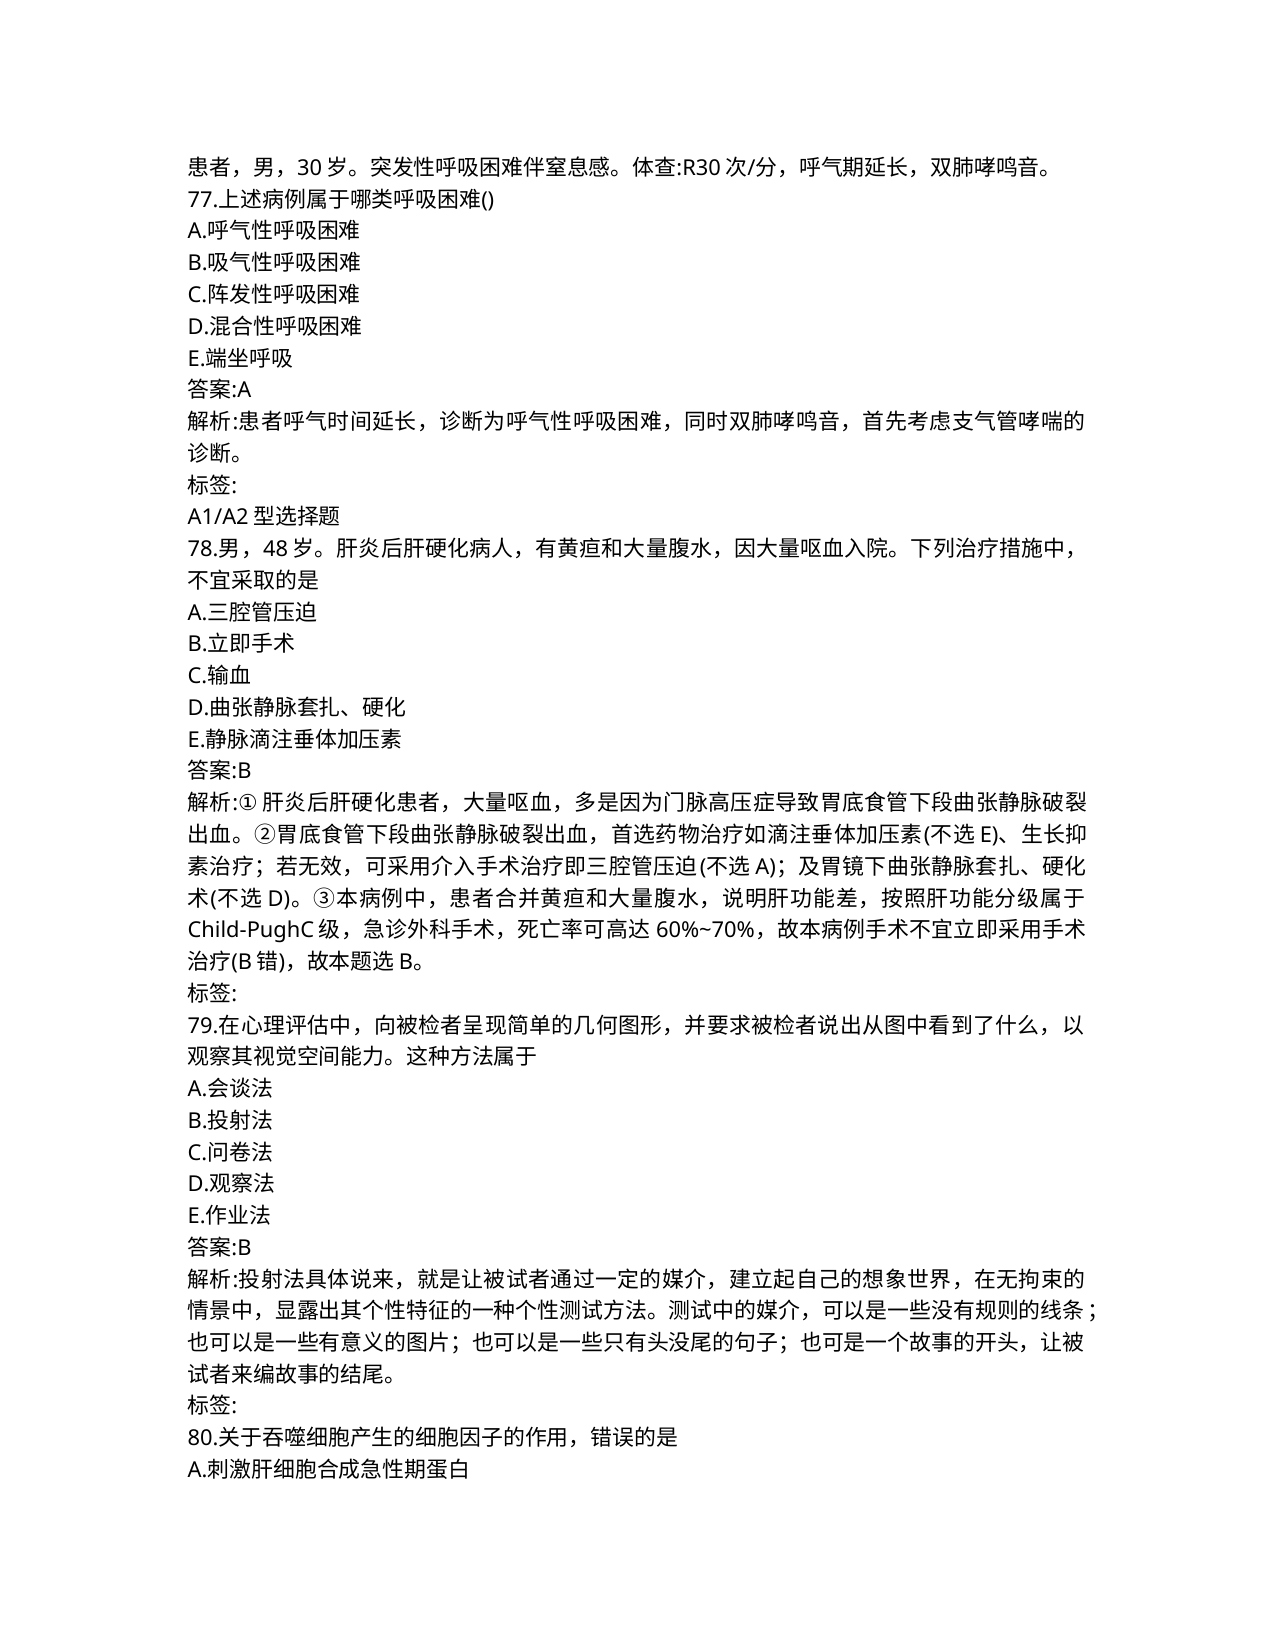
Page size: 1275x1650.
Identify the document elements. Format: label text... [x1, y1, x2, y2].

text E.端坐呼吸 [187, 341, 1087, 372]
text 患者，男，30岁。突发性呼吸困难伴窒息感。体查:R30次/分，呼气期延长，双肺哮鸣音。 [187, 150, 1087, 182]
text B.吸气性呼吸困难 [187, 245, 1087, 277]
text A.呼气性呼吸困难 [187, 213, 1087, 245]
text C.问卷法 [187, 1134, 1087, 1166]
text 答案:A [187, 372, 1087, 404]
text 答案:B [187, 753, 1087, 785]
text 解析:患者呼气时间延长，诊断为呼气性呼吸困难，同时双肺哮鸣音，首先考虑支气管哮喘的诊断。 [187, 404, 1087, 468]
text A1/A2型选择题 [187, 499, 1087, 531]
text E.静脉滴注垂体加压素 [187, 722, 1087, 753]
text C.输血 [187, 658, 1087, 690]
text E.作业法 [187, 1198, 1087, 1230]
text A.三腔管压迫 [187, 594, 1087, 626]
text 80.关于吞噬细胞产生的细胞因子的作用，错误的是 [187, 1420, 1087, 1452]
text D.曲张静脉套扎、硬化 [187, 690, 1087, 722]
text A.会谈法 [187, 1071, 1087, 1103]
text 标签: [187, 468, 1087, 499]
text C.阵发性呼吸困难 [187, 277, 1087, 309]
text 77.上述病例属于哪类呼吸困难() [187, 182, 1087, 213]
text 79.在心理评估中，向被检者呈现简单的几何图形，并要求被检者说出从图中看到了什么，以观察其视觉空间能力。这种方法属于 [187, 1008, 1087, 1071]
text D.观察法 [187, 1166, 1087, 1198]
text 标签: [187, 976, 1087, 1008]
text 解析:①肝炎后肝硬化患者，大量呕血，多是因为门脉高压症导致胃底食管下段曲张静脉破裂出血。②胃底食管下段曲张静脉破裂出血，首选药物治疗如滴注垂体加压素(不选E)、生长抑素治疗；若无效，可采用介入手术治疗即三腔管压迫(不选A)；及胃镜下曲张静脉套扎、硬化术(不选D)。③本病例中，患者合并黄疸和大量腹水，说明肝功能差，按照肝功能分级属于Child-PughC级，急诊外科手术，死亡率可高达60%~70%，故本病例手术不宜立即采用手术治疗(B错)，故本题选B。 [187, 785, 1087, 976]
text B.投射法 [187, 1103, 1087, 1134]
text 解析:投射法具体说来，就是让被试者通过一定的媒介，建立起自己的想象世界，在无拘束的情景中，显露出其个性特征的一种个性测试方法。测试中的媒介，可以是一些没有规则的线条；也可以是一些有意义的图片；也可以是一些只有头没尾的句子；也可是一个故事的开头，让被试者来编故事的结尾。 [187, 1262, 1087, 1388]
text 标签: [187, 1388, 1087, 1420]
text A.刺激肝细胞合成急性期蛋白 [187, 1452, 1087, 1484]
text 答案:B [187, 1230, 1087, 1262]
text B.立即手术 [187, 626, 1087, 658]
text 78.男，48岁。肝炎后肝硬化病人，有黄疸和大量腹水，因大量呕血入院。下列治疗措施中，不宜采取的是 [187, 531, 1087, 594]
text D.混合性呼吸困难 [187, 309, 1087, 341]
